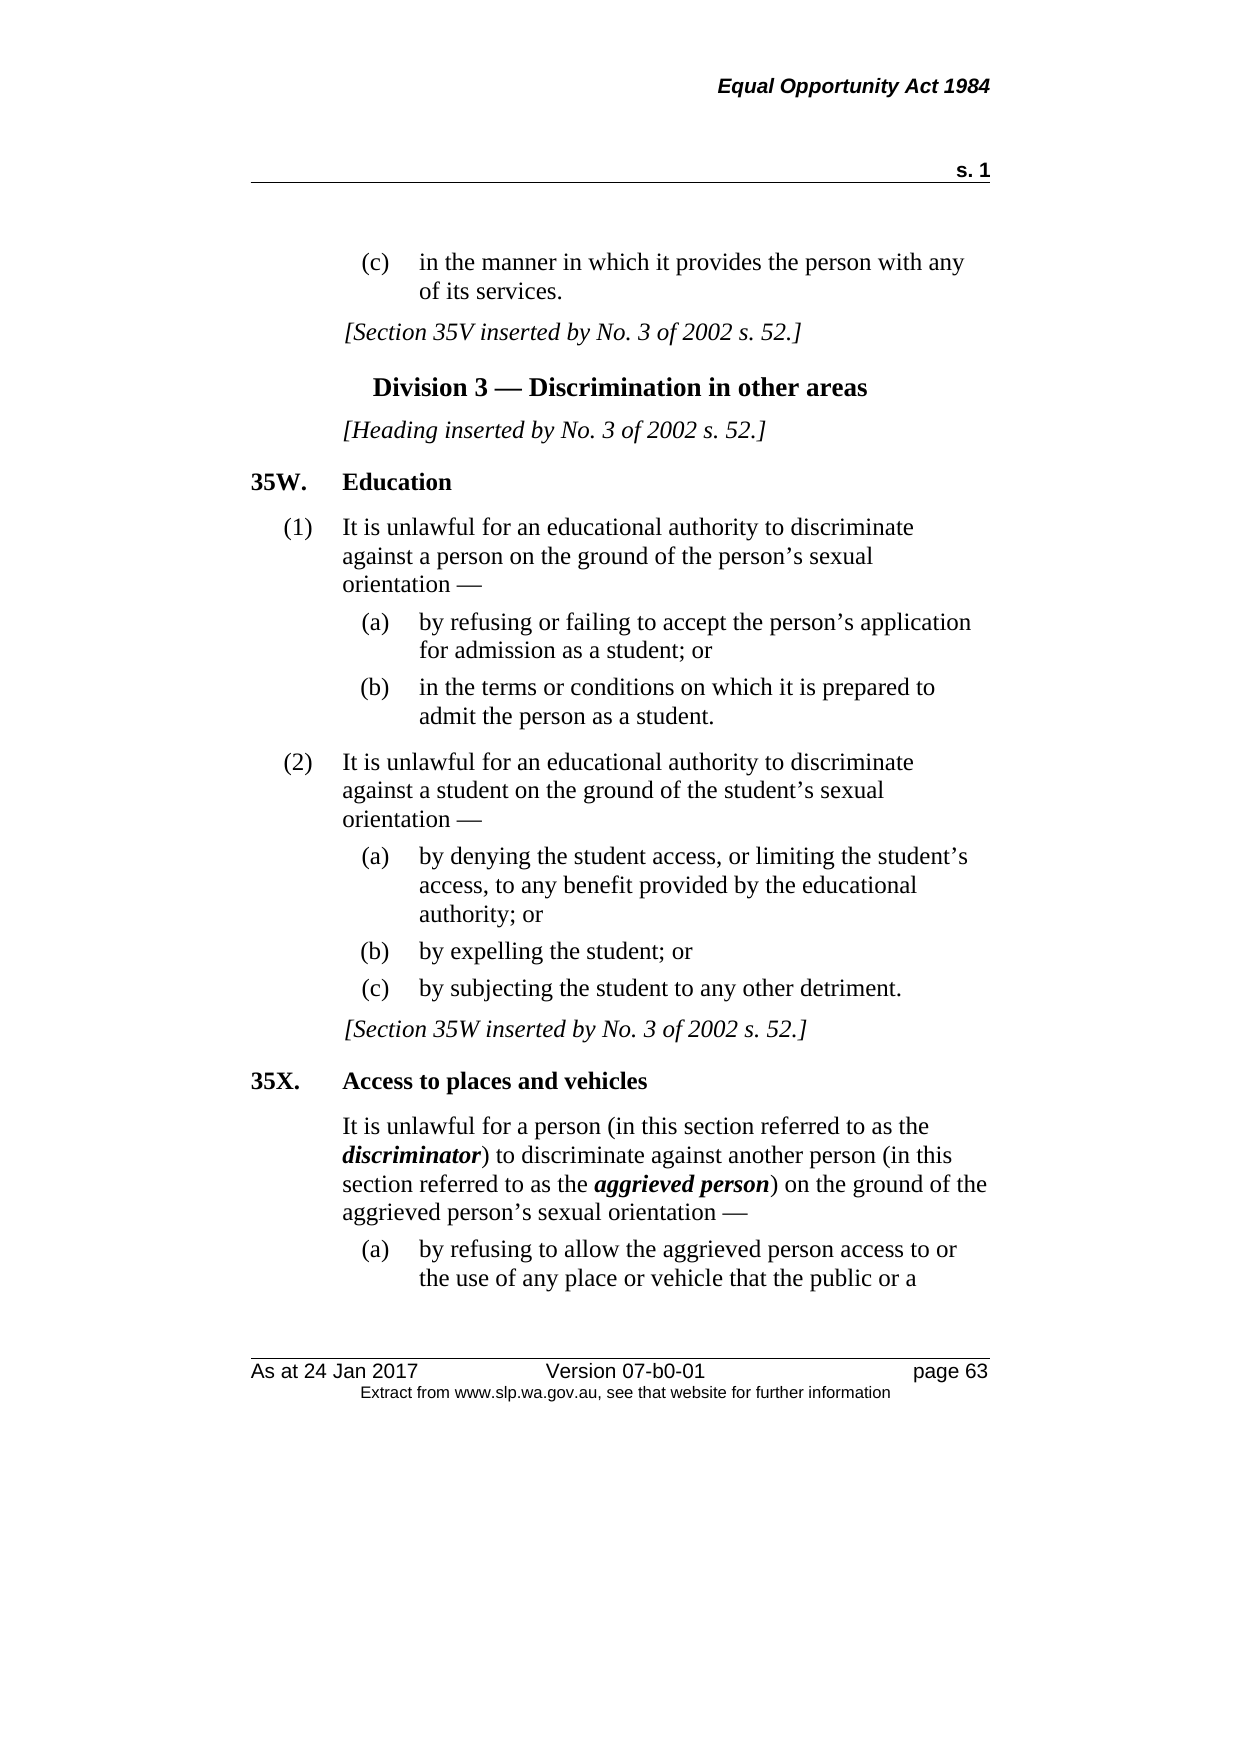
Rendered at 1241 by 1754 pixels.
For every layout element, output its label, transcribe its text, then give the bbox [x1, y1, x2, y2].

text (1) It is unlawful for an educational authority to discriminate against a person on the ground of the person’s sexual orientation — [251, 512, 990, 598]
text (c) in the manner in which it provides the person with any of its services. [251, 247, 990, 305]
text (2) It is unlawful for an educational authority to discriminate against a student on the ground of the student’s sexual orientation — [251, 747, 990, 833]
text (a) by denying the student access, or limiting the student’s access, to any benefit provided by the educational authority; or [251, 841, 990, 927]
subtitle [Heading inserted by No. 3 of 2002 s. 52.] [252, 415, 990, 444]
text (c) by subjecting the student to any other detriment. [251, 973, 990, 1002]
subtitle Division 3 — Discrimination in other areas [251, 371, 990, 402]
text It is unlawful for a person (in this section referred to as the discriminator) to discriminate against another person (in this section referred to as the aggrieved person) on the ground of the aggrieved person’s sexual orientation — [251, 1111, 990, 1226]
text (b) by expelling the student; or [251, 936, 990, 964]
text (a) by refusing or failing to accept the person’s application for admission as a student; or [251, 607, 990, 664]
text (b) in the terms or conditions on which it is prepared to admit the person as a student. [251, 672, 990, 730]
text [251, 1234, 990, 1292]
subtitle 35X. Access to places and vehicles [251, 1066, 990, 1094]
subtitle 35W. Education [251, 467, 990, 495]
text [Section 35V inserted by No. 3 of 2002 s. 52.] [251, 317, 990, 346]
text [Section 35W inserted by No. 3 of 2002 s. 52.] [251, 1014, 990, 1043]
